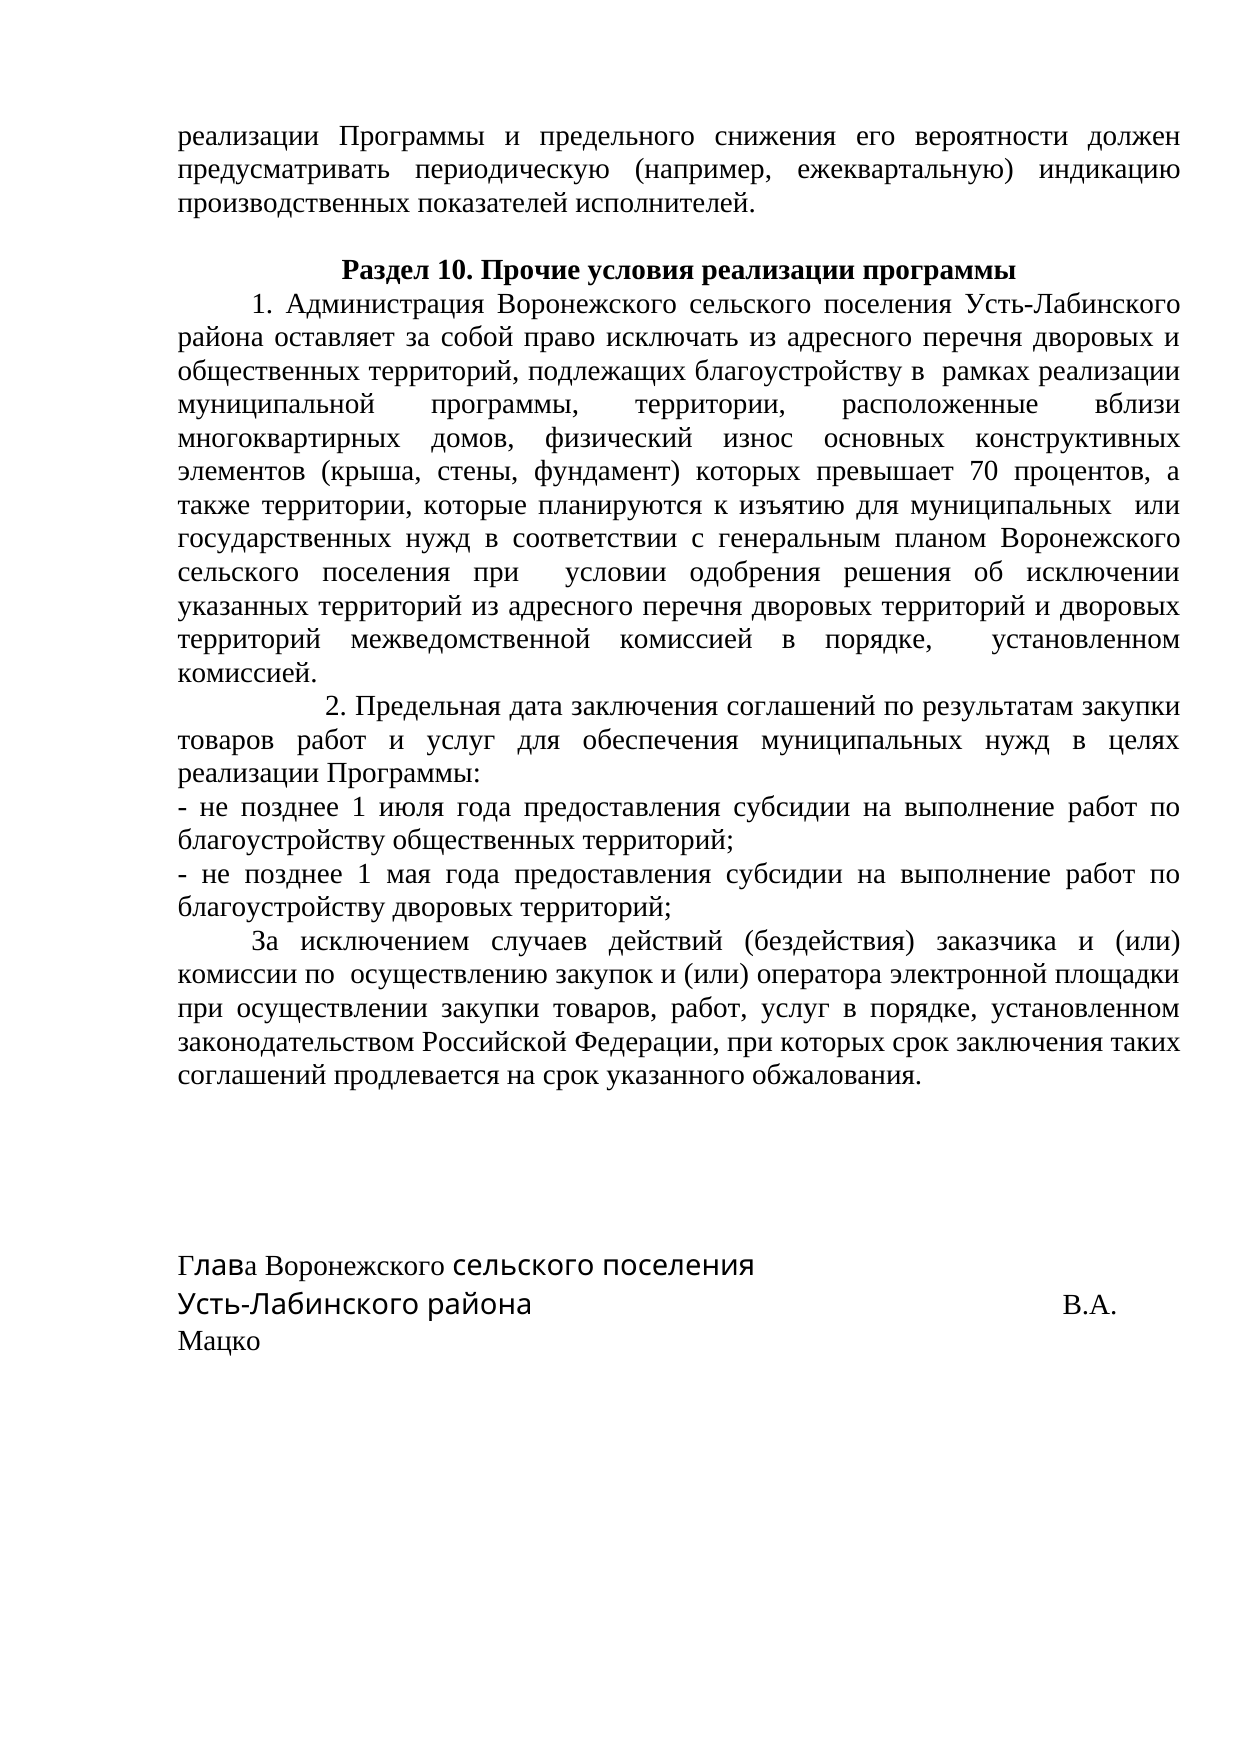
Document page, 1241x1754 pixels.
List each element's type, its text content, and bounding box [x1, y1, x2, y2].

text Глава Воронежского сельского поселения [177, 1244, 1181, 1284]
text - не позднее 1 июля года предоставления субсидии на выполнение работ по благоустройству общественных территорий; [177, 789, 1181, 856]
text Усть-Лабинского района В.А. Мацко [177, 1284, 1183, 1357]
text За исключением случаев действий (бездействия) заказчика и (или) комиссии по осуществлению закупок и (или) оператора электронной площадки при осуществлении закупки товаров, работ, услуг в порядке, установленном законодательством Российской Федерации, при которых срок заключения таких соглашений продлевается на срок указанного обжалования. [177, 923, 1181, 1091]
text 2. Предельная дата заключения соглашений по результатам закупки товаров работ и услуг для обеспечения муниципальных нужд в целях реализации Программы: [177, 688, 1181, 789]
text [177, 118, 1181, 219]
text 1. Администрация Воронежского сельского поселения Усть-Лабинского района оставляет за собой право исключать из адресного перечня дворовых и общественных территорий, подлежащих благоустройству в рамках реализации муниципальной программы, территории, расположенные вблизи многоквартирных домов, физический износ основных конструктивных элементов (крыша, стены, фундамент) которых превышает 70 процентов, а также территории, которые планируются к изъятию для муниципальных или государственных нужд в соответствии с генеральным планом Воронежского сельского поселения при условии одобрения решения об исключении указанных территорий из адресного перечня дворовых территорий и дворовых территорий межведомственной комиссией в порядке, установленном комиссией. [177, 286, 1181, 688]
text Раздел 10. Прочие условия реализации программы [177, 252, 1181, 286]
text - не позднее 1 мая года предоставления субсидии на выполнение работ по благоустройству дворовых территорий; [177, 856, 1181, 923]
